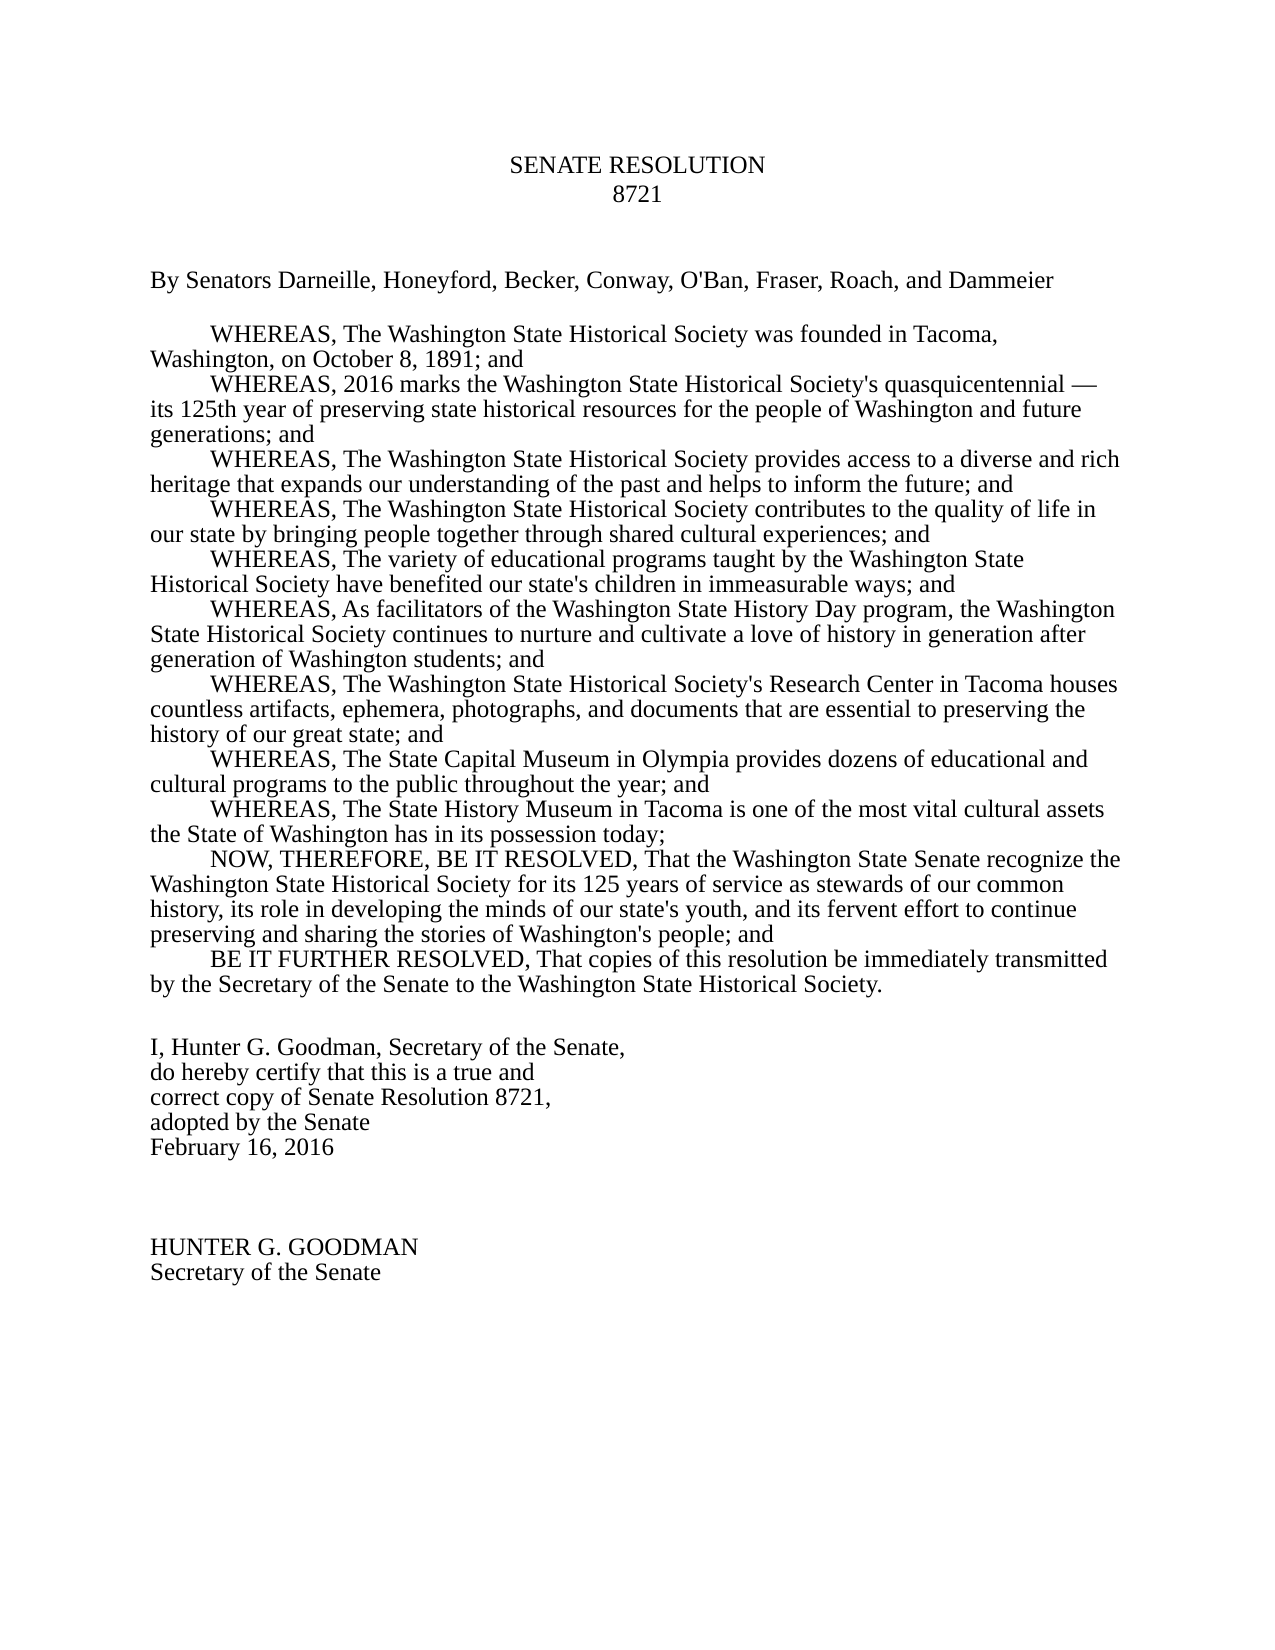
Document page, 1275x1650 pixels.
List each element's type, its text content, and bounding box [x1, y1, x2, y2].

text WHEREAS, The Washington State Historical Society was founded in Tacoma, Washington, on October 8, 1891; and [150, 322, 1125, 372]
text NOW, THEREFORE, BE IT RESOLVED, That the Washington State Senate recognize the Washington State Historical Society for its 125 years of service as stewards of our common history, its role in developing the minds of our state's youth, and its fervent effort to continue preserving and sharing the stories of Washington's people; and [150, 847, 1125, 947]
text BE IT FURTHER RESOLVED, That copies of this resolution be immediately transmitted by the Secretary of the Senate to the Washington State Historical Society. [150, 947, 1125, 997]
text By Senators Darneille, Honeyford, Becker, Conway, O'Ban, Fraser, Roach, and Dammeier [150, 265, 1125, 294]
text WHEREAS, 2016 marks the Washington State Historical Society's quasquicentennial — its 125th year of preserving state historical resources for the people of Washington and future generations; and [150, 372, 1125, 447]
text WHEREAS, The Washington State Historical Society contributes to the quality of life in our state by bringing people together through shared cultural experiences; and [150, 497, 1125, 547]
text Secretary of the Senate [150, 1260, 1125, 1285]
text February 16, 2016 [150, 1135, 1125, 1160]
text 8721 [150, 179, 1125, 207]
text HUNTER G. GOODMAN [150, 1235, 1125, 1260]
text WHEREAS, As facilitators of the Washington State History Day program, the Washington State Historical Society continues to nurture and cultivate a love of history in generation after generation of Washington students; and [150, 597, 1125, 672]
text WHEREAS, The State Capital Museum in Olympia provides dozens of educational and cultural programs to the public throughout the year; and [150, 747, 1125, 797]
text WHEREAS, The Washington State Historical Society provides access to a diverse and rich heritage that expands our understanding of the past and helps to inform the future; and [150, 447, 1125, 497]
text do hereby certify that this is a true and [150, 1060, 1125, 1085]
text I, Hunter G. Goodman, Secretary of the Senate, [150, 1035, 1125, 1060]
text adopted by the Senate [150, 1110, 1125, 1135]
text WHEREAS, The variety of educational programs taught by the Washington State Historical Society have benefited our state's children in immeasurable ways; and [150, 547, 1125, 597]
text WHEREAS, The Washington State Historical Society's Research Center in Tacoma houses countless artifacts, ephemera, photographs, and documents that are essential to preserving the history of our great state; and [150, 672, 1125, 747]
text WHEREAS, The State History Museum in Tacoma is one of the most vital cultural assets the State of Washington has in its possession today; [150, 797, 1125, 847]
text SENATE RESOLUTION [150, 150, 1125, 179]
text correct copy of Senate Resolution 8721, [150, 1085, 1125, 1110]
